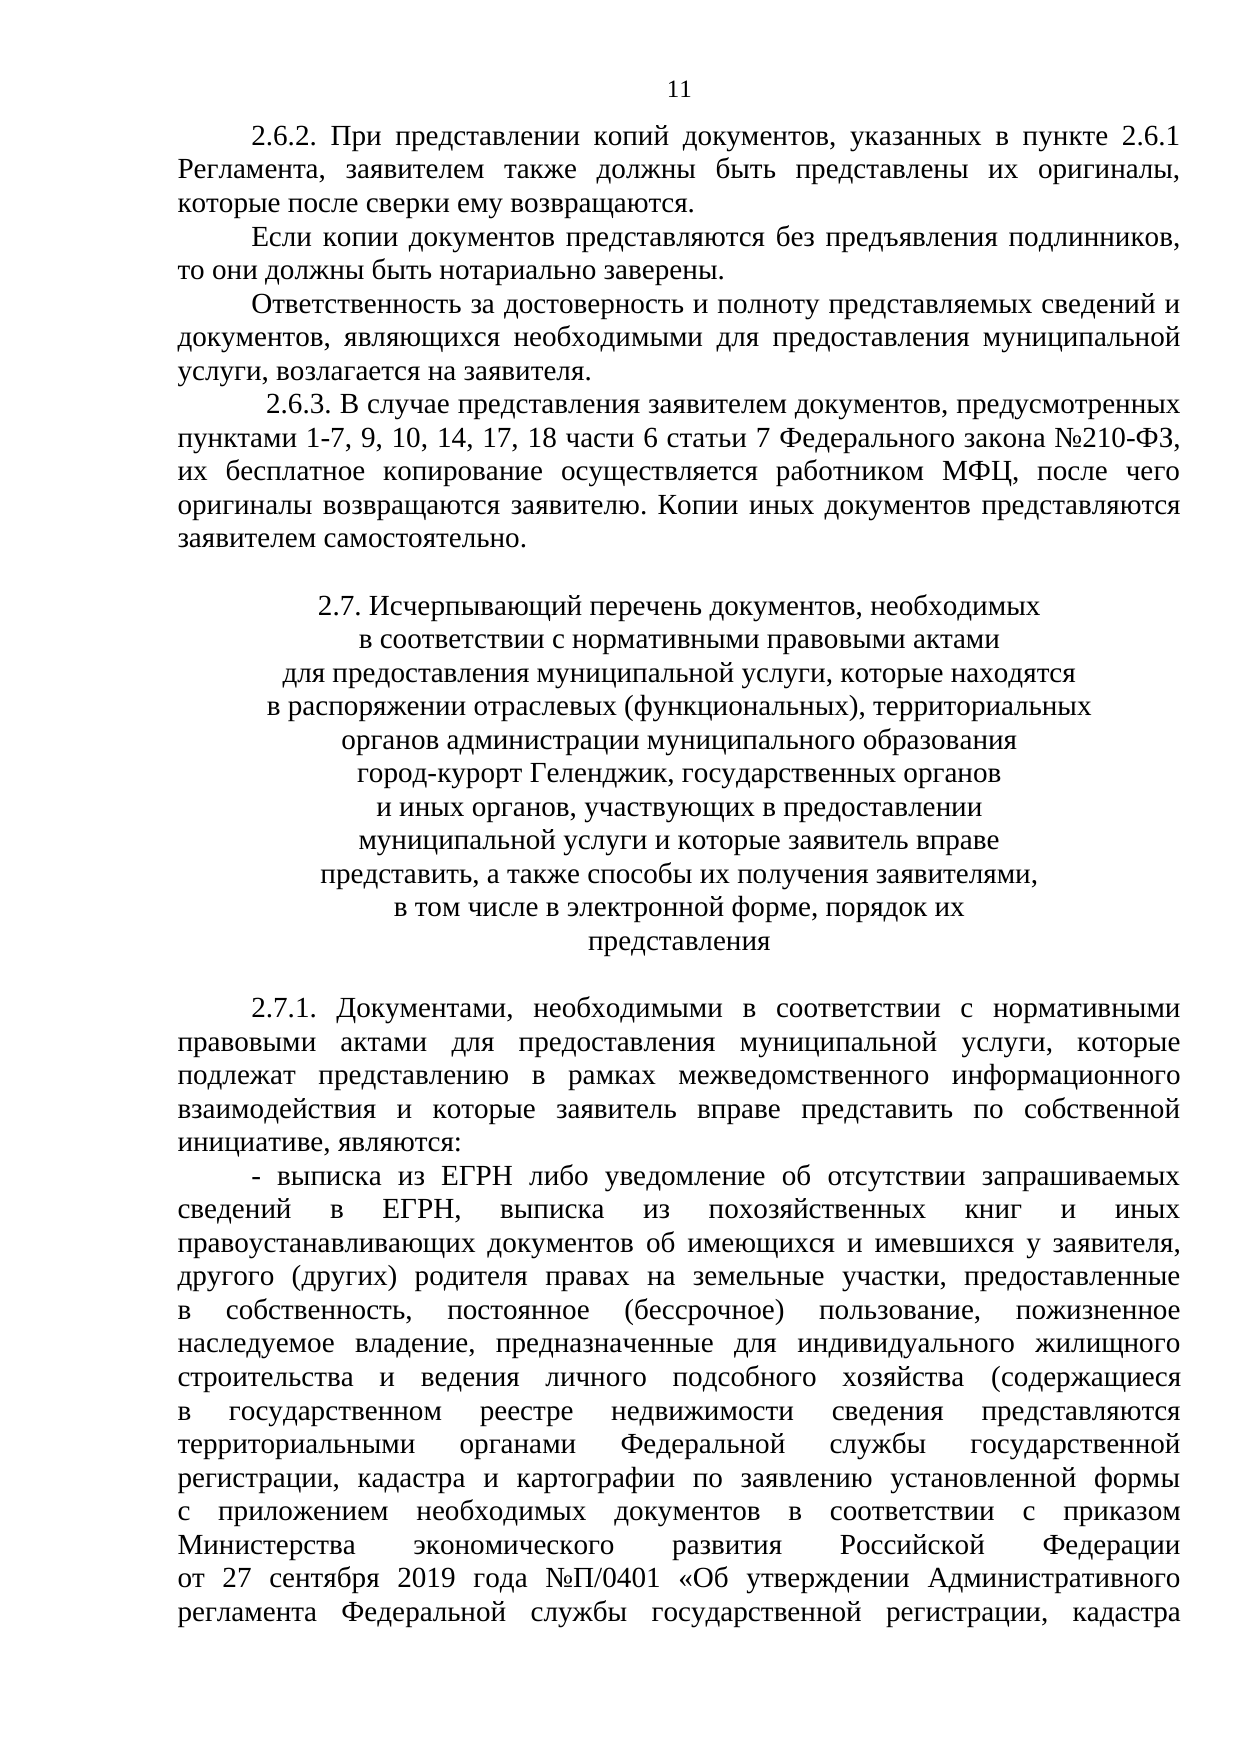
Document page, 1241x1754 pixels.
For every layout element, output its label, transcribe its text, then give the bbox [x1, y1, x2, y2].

text муниципальной услуги и которые заявитель вправе [177, 822, 1181, 856]
text и иных органов, участвующих в предоставлении [177, 789, 1181, 822]
text представления [177, 923, 1181, 957]
text 2.6.3. В случае представления заявителем документов, предусмотренных пунктами 1-7, 9, 10, 14, 17, 18 части 6 статьи 7 Федерального закона №210-ФЗ, их бесплатное копирование осуществляется работником МФЦ, после чего оригиналы возвращаются заявителю. Копии иных документов представляются заявителем самостоятельно. [177, 386, 1181, 554]
text в распоряжении отраслевых (функциональных), территориальных [177, 688, 1181, 722]
text Ответственность за достоверность и полноту представляемых сведений и документов, являющихся необходимыми для предоставления муниципальной услуги, возлагается на заявителя. [177, 286, 1181, 386]
text органов администрации муниципального образования [177, 722, 1181, 755]
text для предоставления муниципальной услуги, которые находятся [177, 655, 1181, 688]
text представить, а также способы их получения заявителями, [177, 856, 1181, 889]
text 2.7. Исчерпывающий перечень документов, необходимых [177, 588, 1181, 621]
text город-курорт Геленджик, государственных органов [177, 755, 1181, 789]
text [177, 1158, 1181, 1627]
text 2.6.2. При представлении копий документов, указанных в пункте 2.6.1 Регламента, заявителем также должны быть представлены их оригиналы, которые после сверки ему возвращаются. [177, 118, 1181, 219]
text в том числе в электронной форме, порядок их [177, 889, 1181, 923]
text Если копии документов представляются без предъявления подлинников, то они должны быть нотариально заверены. [177, 219, 1181, 286]
text в соответствии с нормативными правовыми актами [177, 621, 1181, 655]
text 2.7.1. Документами, необходимыми в соответствии с нормативными правовыми актами для предоставления муниципальной услуги, которые подлежат представлению в рамках межведомственного информационного взаимодействия и которые заявитель вправе представить по собственной инициативе, являются: [177, 990, 1181, 1158]
